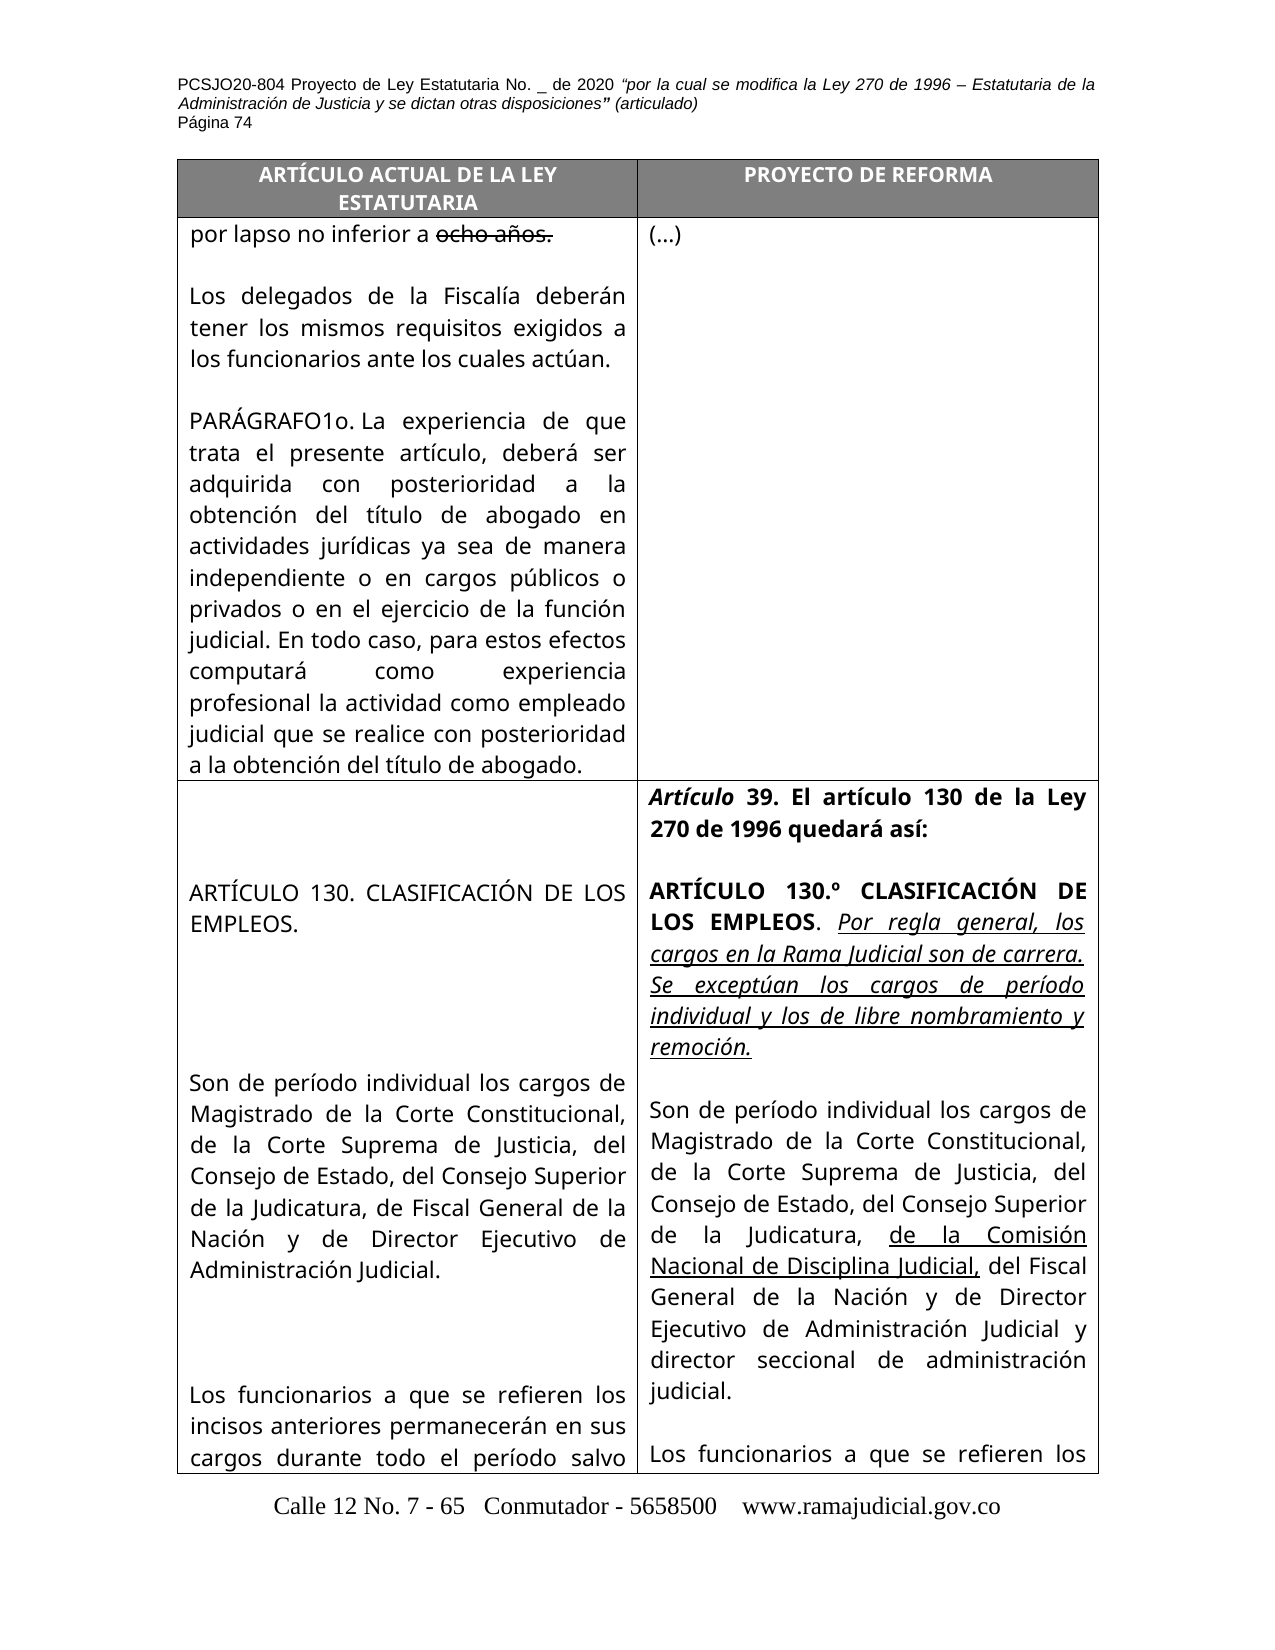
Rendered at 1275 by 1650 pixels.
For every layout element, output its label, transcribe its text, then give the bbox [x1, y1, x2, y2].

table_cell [178, 218, 637, 780]
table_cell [178, 781, 637, 1473]
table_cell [638, 218, 1098, 780]
table_header PROYECTO DE REFORMA [638, 160, 1098, 217]
table_header ARTÍCULO ACTUAL DE LA LEY ESTATUTARIA [178, 160, 637, 217]
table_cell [638, 781, 1098, 1473]
